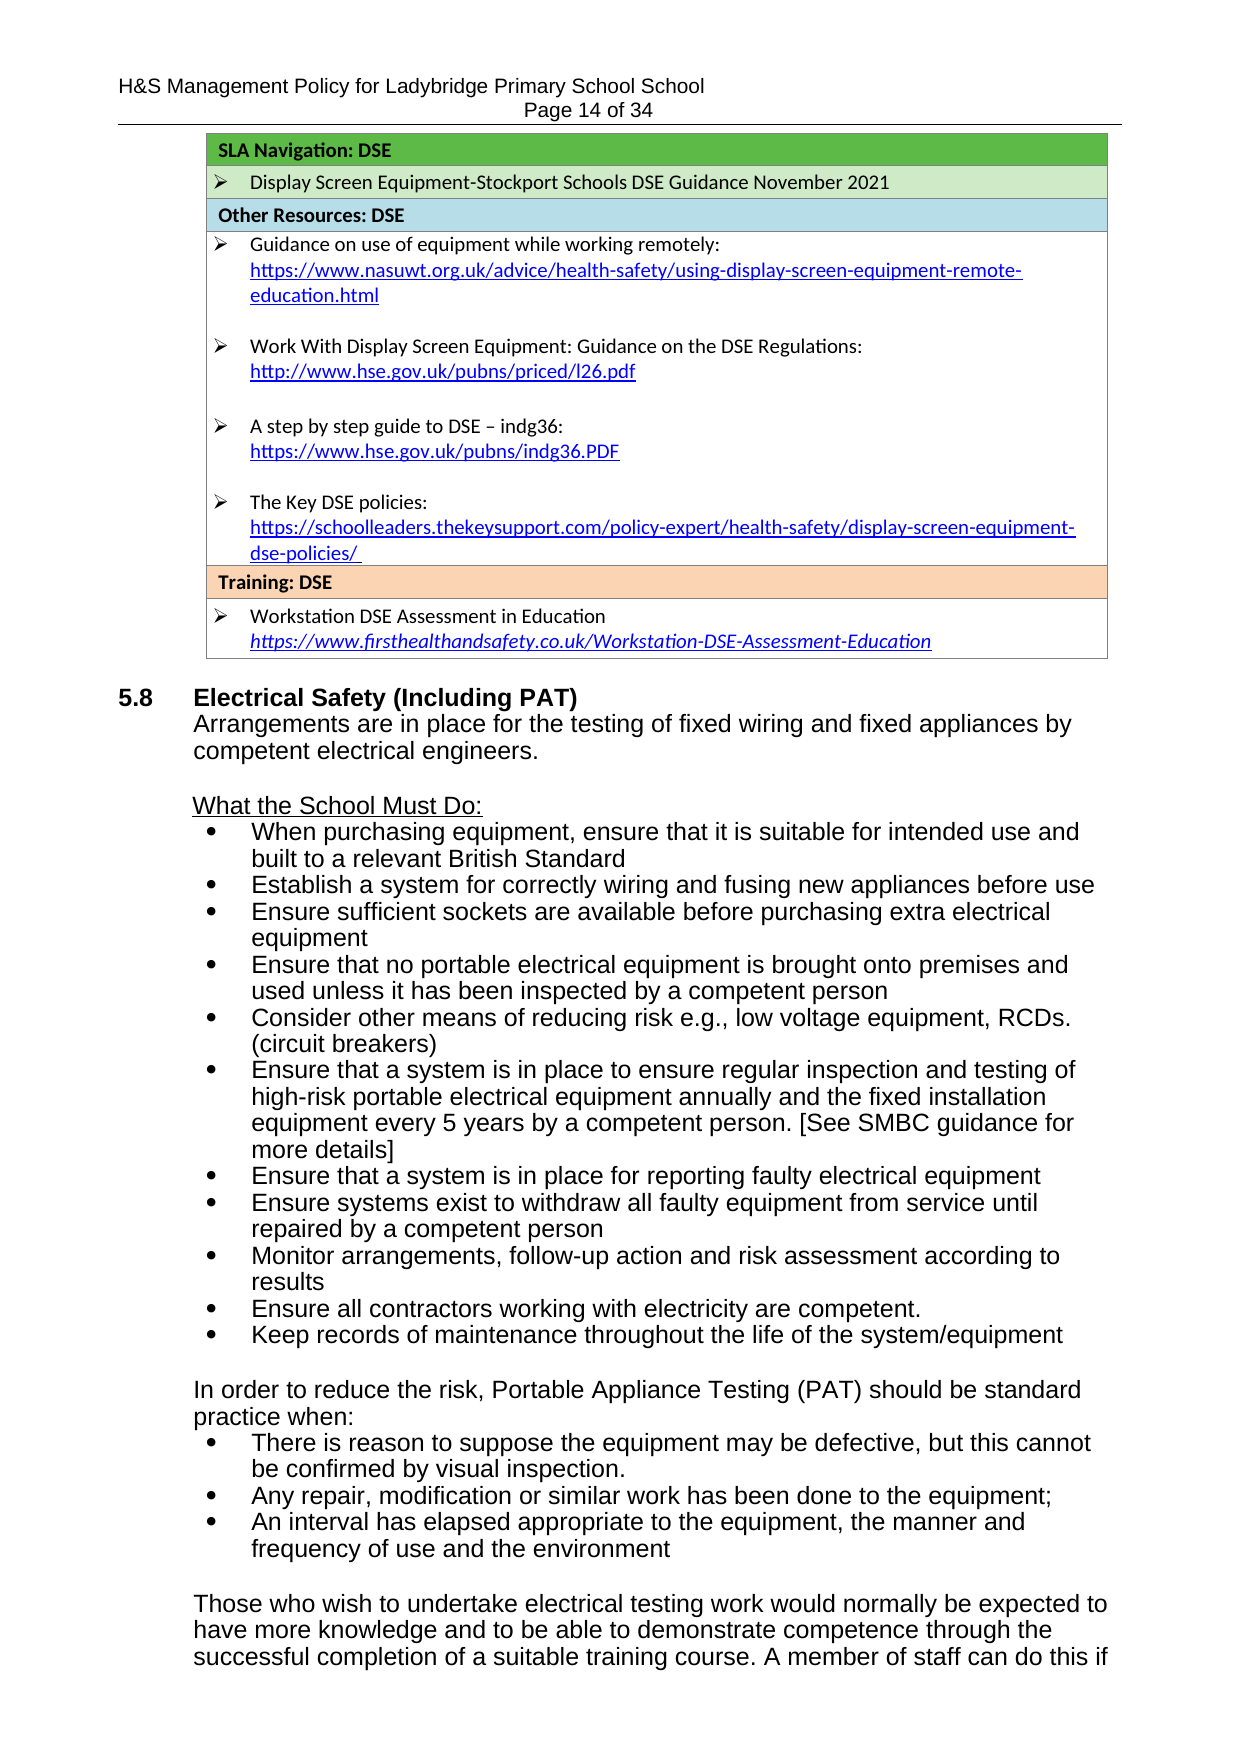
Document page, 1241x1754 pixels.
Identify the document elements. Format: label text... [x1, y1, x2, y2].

list Consider other means of reducing risk e.g., low voltage equipment, RCDs. (circuit breakers) [207, 1005, 1122, 1058]
list Any repair, modification or similar work has been done to the equipment; [207, 1483, 1122, 1510]
list Ensure that a system is in place to ensure regular inspection and testing of high-risk portable electrical equipment annually and the fixed installation equipment every 5 years by a competent person. [See SMBC guidance for more details] [207, 1058, 1122, 1163]
table_header SLA Navigation: DSE [207, 134, 1107, 165]
list Establish a system for correctly wiring and fusing new appliances before use [207, 872, 1122, 899]
list Ensure sufficient sockets are available before purchasing extra electrical equipment [207, 899, 1122, 952]
list Keep records of maintenance throughout the life of the system/equipment [207, 1322, 1122, 1349]
list When purchasing equipment, ensure that it is suitable for intended use and built to a relevant British Standard [207, 819, 1122, 872]
subtitle Electrical Safety (Including PAT) [118, 685, 1122, 712]
text In order to reduce the risk, Portable Appliance Testing (PAT) should be standard practice when: [193, 1377, 1122, 1430]
table_cell Training: DSE [207, 566, 1107, 598]
list Ensure systems exist to withdraw all faulty equipment from service until repaired by a competent person [207, 1190, 1122, 1243]
table_cell Display Screen Equipment-Stockport Schools DSE Guidance November 2021 [207, 166, 1107, 198]
list Ensure that a system is in place for reporting faulty electrical equipment [207, 1163, 1122, 1190]
list Monitor arrangements, follow-up action and risk assessment according to results [207, 1243, 1122, 1296]
list Ensure that no portable electrical equipment is brought onto premises and used unless it has been inspected by a competent person [207, 952, 1122, 1005]
table_cell Guidance on use of equipment while working remotely: https://www.nasuwt.org.uk/advice/health-safety/using-display-screen-equipment-remote-education.html Work With Display Screen Equipment: Guidance on the DSE Regulations: http://www.hse.gov.uk/pubns/priced/l26.pdf A step by step guide to DSE – indg36: https://www.hse.gov.uk/pubns/indg36.PDF The Key DSE policies: https://schoolleaders.thekeysupport.com/policy-expert/health-safety/display-screen-equipment-dse-policies/ [207, 232, 1107, 565]
text Arrangements are in place for the testing of fixed wiring and fixed appliances by competent electrical engineers. [193, 712, 1122, 764]
list Ensure all contractors working with electricity are competent. [207, 1296, 1122, 1322]
text What the School Must Do: [192, 793, 1122, 819]
table_cell Workstation DSE Assessment in Education https://www.firsthealthandsafety.co.uk/Workstation-DSE-Assessment-Education [207, 599, 1107, 658]
list An interval has elapsed appropriate to the equipment, the manner and frequency of use and the environment [207, 1510, 1122, 1563]
list There is reason to suppose the equipment may be defective, but this cannot be confirmed by visual inspection. [207, 1430, 1122, 1483]
table_cell Other Resources: DSE [207, 199, 1107, 231]
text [193, 1591, 1122, 1671]
